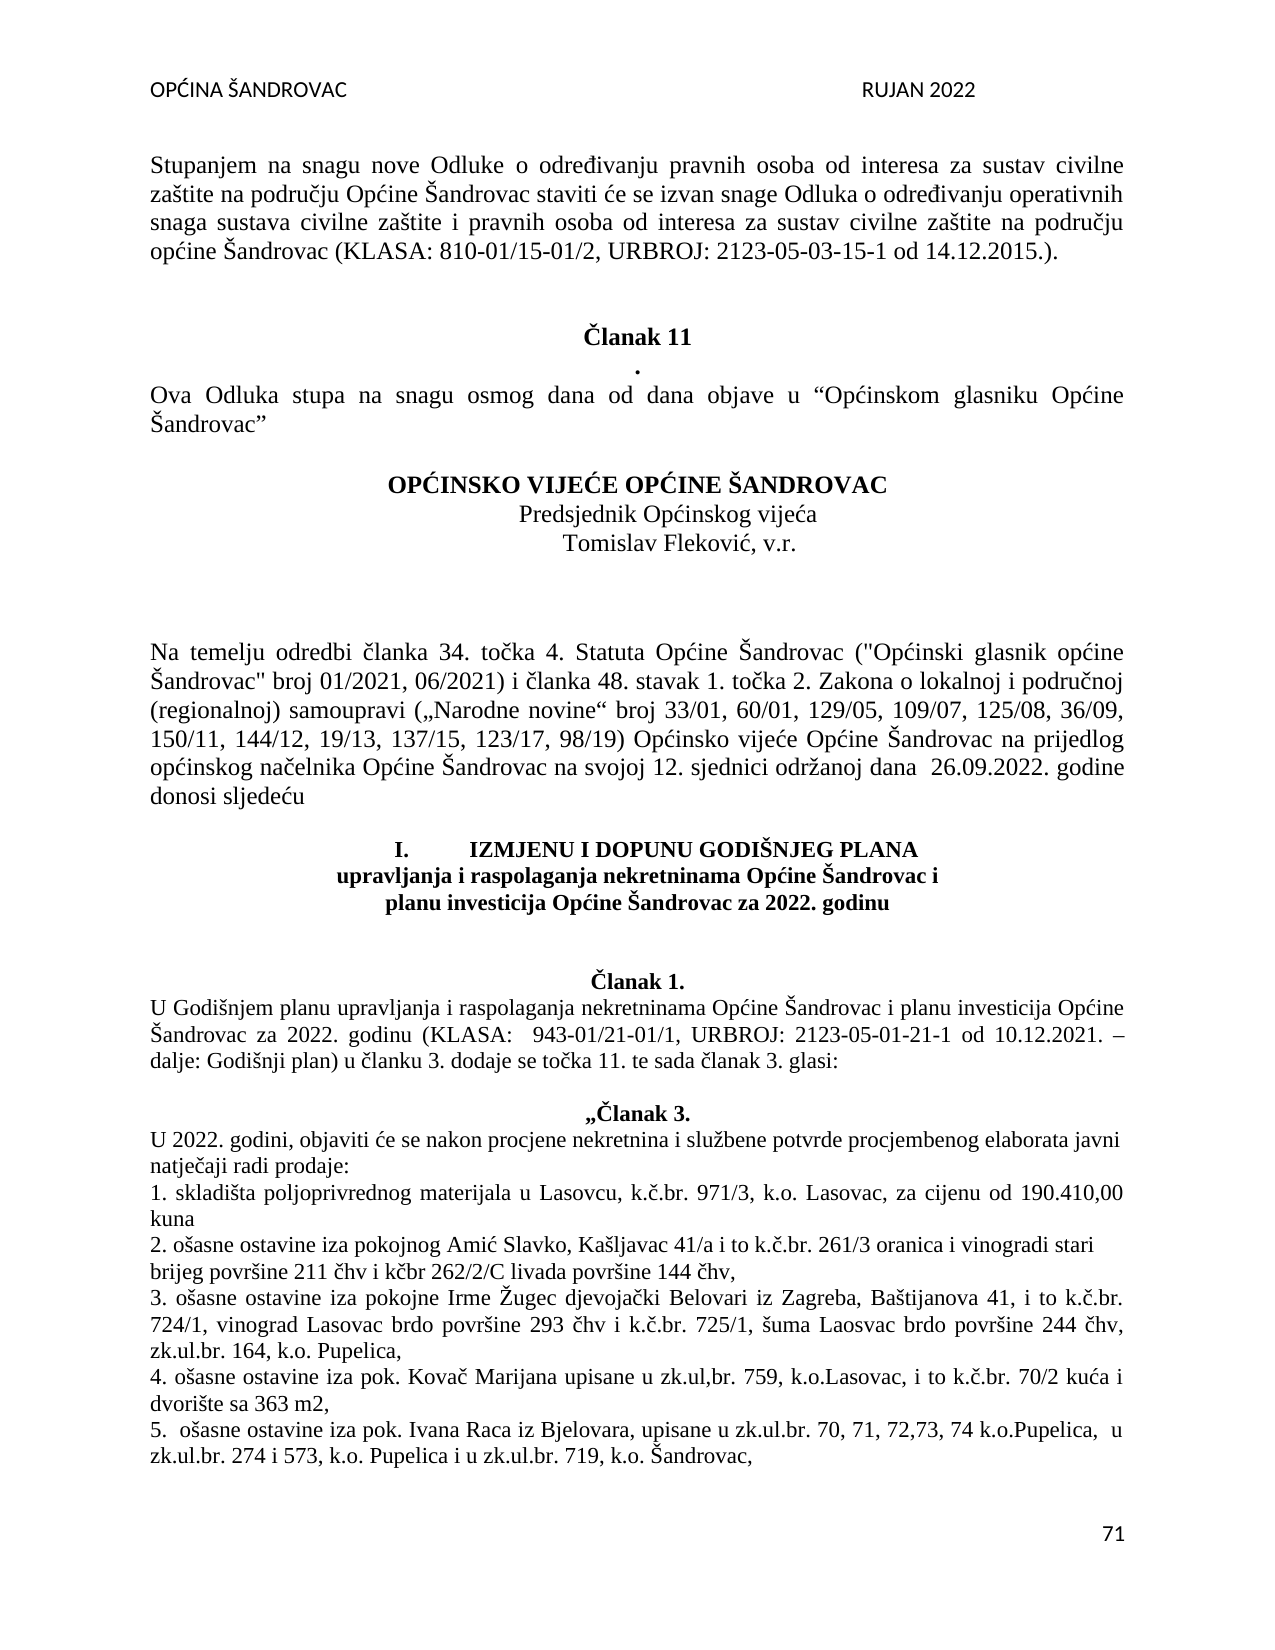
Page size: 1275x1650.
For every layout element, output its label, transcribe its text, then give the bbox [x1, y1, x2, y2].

text 3. ošasne ostavine iza pokojne Irme Žugec djevojački Belovari iz Zagreba, Baštijanova 41, i to k.č.br. 724/1, vinograd Lasovac brdo površine 293 čhv i k.č.br. 725/1, šuma Laosvac brdo površine 244 čhv, zk.ul.br. 164, k.o. Pupelica, [150, 1284, 1125, 1363]
text U 2022. godini, objaviti će se nakon procjene nekretnina i službene potvrde procjembenog elaborata javni natječaji radi prodaje: [150, 1126, 1125, 1179]
text Na temelju odredbi članka 34. točka 4. Statuta Općine Šandrovac ("Općinski glasnik općine Šandrovac" broj 01/2021, 06/2021) i članka 48. stavak 1. točka 2. Zakona o lokalnoj i područnoj (regionalnoj) samoupravi („Narodne novine“ broj 33/01, 60/01, 129/05, 109/07, 125/08, 36/09, 150/11, 144/12, 19/13, 137/15, 123/17, 98/19) Općinsko vijeće Općine Šandrovac na prijedlog općinskog načelnika Općine Šandrovac na svojoj 12. sjednici održanoj dana 26.09.2022. godine donosi sljedeću [150, 637, 1125, 810]
list IZMJENU I DOPUNU GODIŠNJEG PLANA [187, 836, 1125, 863]
text 5. ošasne ostavine iza pok. Ivana Raca iz Bjelovara, upisane u zk.ul.br. 70, 71, 72,73, 74 k.o.Pupelica, u zk.ul.br. 274 i 573, k.o. Pupelica i u zk.ul.br. 719, k.o. Šandrovac, [150, 1416, 1125, 1469]
text planu investicija Općine Šandrovac za 2022. godinu [150, 889, 1125, 915]
text Članak 1. [150, 968, 1125, 994]
text Tomislav Fleković, v.r. [150, 528, 1125, 557]
text „Članak 3. [150, 1100, 1125, 1126]
text upravljanja i raspolaganja nekretninama Općine Šandrovac i [150, 863, 1125, 889]
text Stupanjem na snagu nove Odluke o određivanju pravnih osoba od interesa za sustav civilne zaštite na području Općine Šandrovac staviti će se izvan snage Odluka o određivanju operativnih snaga sustava civilne zaštite i pravnih osoba od interesa za sustav civilne zaštite na području općine Šandrovac (KLASA: 810-01/15-01/2, URBROJ: 2123-05-03-15-1 od 14.12.2015.). [150, 150, 1125, 265]
text U Godišnjem planu upravljanja i raspolaganja nekretninama Općine Šandrovac i planu investicija Općine Šandrovac za 2022. godinu (KLASA: 943-01/21-01/1, URBROJ: 2123-05-01-21-1 od 10.12.2021. – dalje: Godišnji plan) u članku 3. dodaje se točka 11. te sada članak 3. glasi: [150, 994, 1125, 1073]
text . [150, 351, 1125, 380]
text 1. skladišta poljoprivrednog materijala u Lasovcu, k.č.br. 971/3, k.o. Lasovac, za cijenu od 190.410,00 kuna [150, 1179, 1125, 1232]
text Predsjednik Općinskog vijeća [150, 499, 1125, 528]
subtitle OPĆINSKO VIJEĆE OPĆINE ŠANDROVAC [150, 470, 1125, 499]
text 2. ošasne ostavine iza pokojnog Amić Slavko, Kašljavac 41/a i to k.č.br. 261/3 oranica i vinogradi stari brijeg površine 211 čhv i kčbr 262/2/C livada površine 144 čhv, [150, 1232, 1125, 1284]
text Ova Odluka stupa na snagu osmog dana od dana objave u “Općinskom glasniku Općine Šandrovac” [150, 380, 1125, 437]
text 4. ošasne ostavine iza pok. Kovač Marijana upisane u zk.ul,br. 759, k.o.Lasovac, i to k.č.br. 70/2 kuća i dvorište sa 363 m2, [150, 1363, 1125, 1416]
text Članak 11 [150, 322, 1125, 351]
